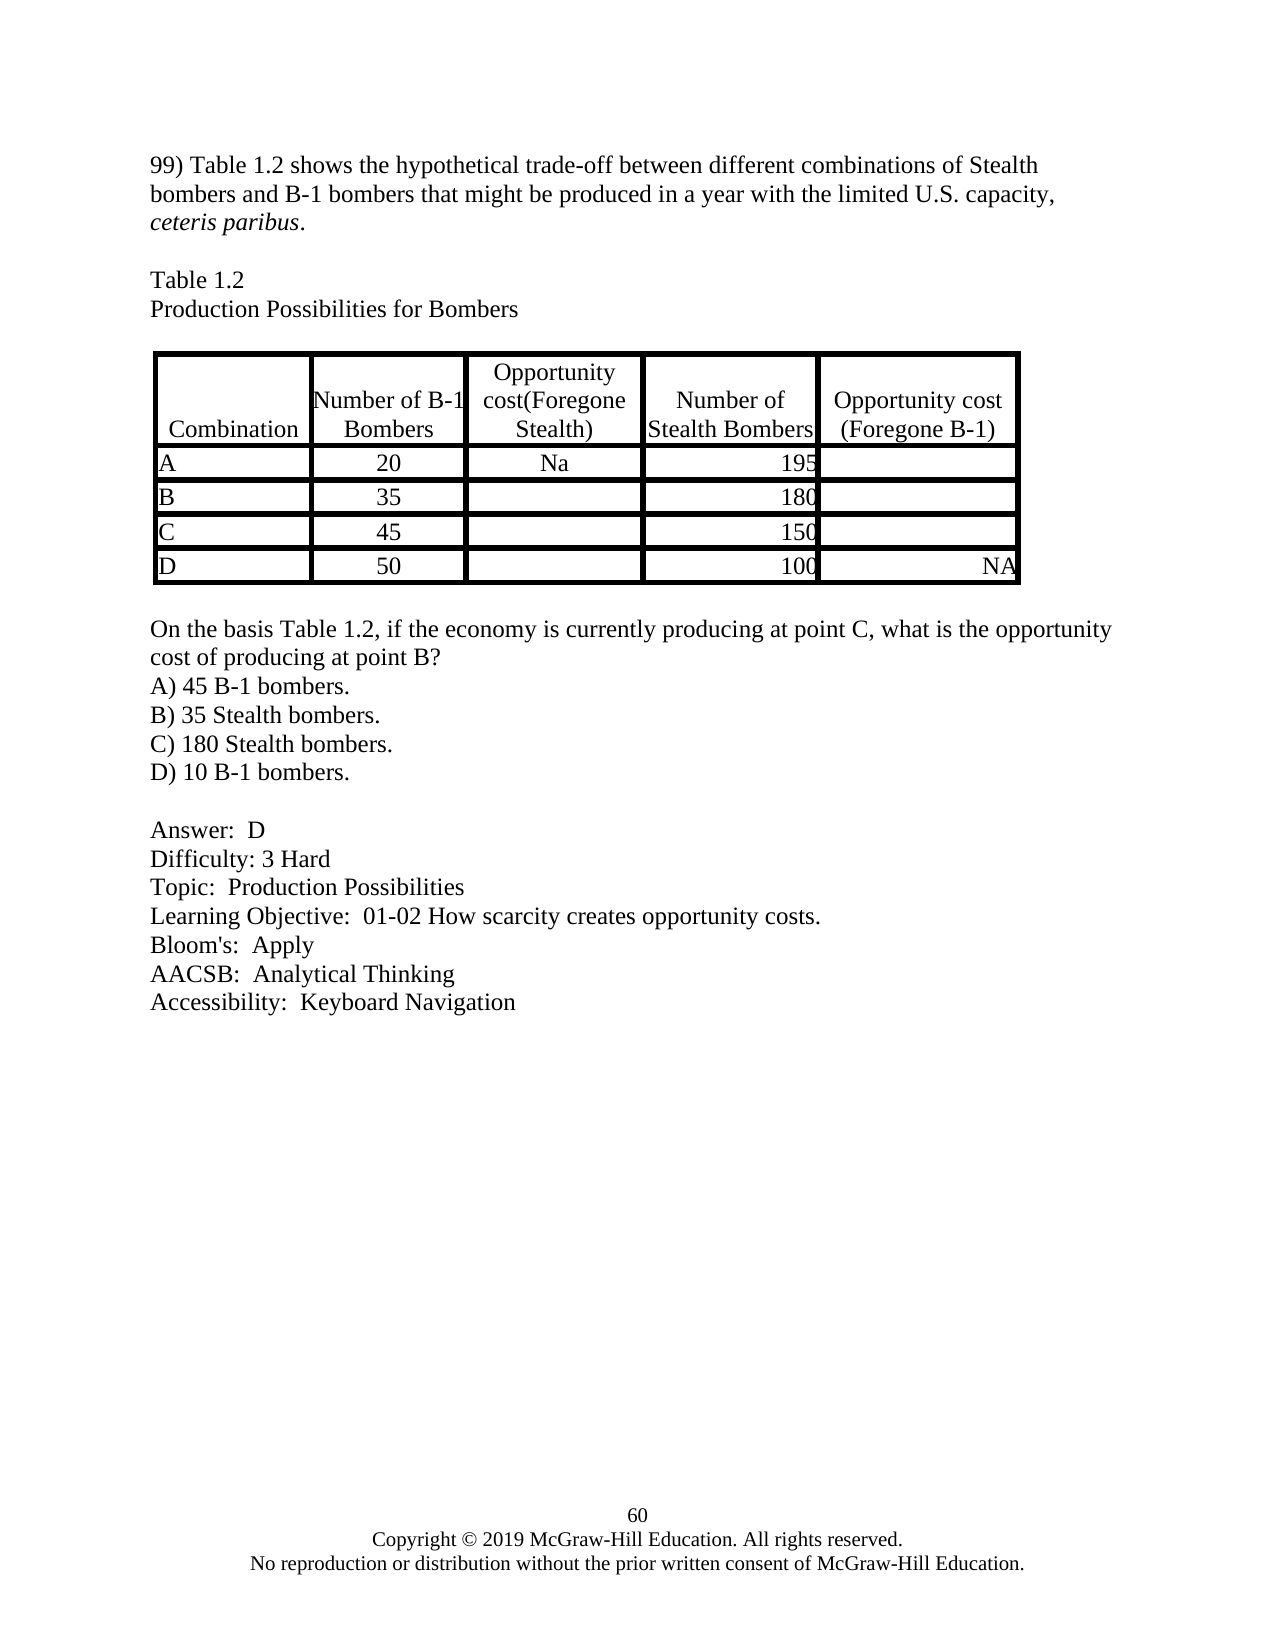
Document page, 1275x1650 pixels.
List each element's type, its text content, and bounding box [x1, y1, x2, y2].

table_cell 180 [646, 483, 815, 511]
text Learning Objective: 01-02 How scarcity creates opportunity costs. [150, 901, 1125, 930]
table_cell B [158, 483, 309, 511]
table_header Opportunity cost(Foregone Stealth) [469, 357, 640, 443]
table_cell NA [821, 551, 1015, 579]
text C) 180 Stealth bombers. [150, 729, 1125, 757]
table_cell 35 [314, 483, 463, 511]
table_header Number of B-1 Bombers [314, 357, 463, 443]
table_cell 50 [314, 551, 463, 579]
table_cell A [158, 448, 309, 477]
table_cell 100 [646, 551, 815, 579]
table_cell [469, 551, 640, 579]
table_cell 150 [646, 517, 815, 545]
table_cell [469, 517, 640, 545]
table_cell 20 [314, 448, 463, 477]
text Accessibility: Keyboard Navigation [150, 987, 1125, 1016]
text Bloom's: Apply [150, 930, 1125, 959]
text Answer: D [150, 815, 1125, 844]
table_cell D [158, 551, 309, 579]
table_header Combination [158, 357, 309, 443]
text Table 1.2 [150, 265, 1125, 294]
table_cell C [158, 517, 309, 545]
table_cell 45 [314, 517, 463, 545]
text B) 35 Stealth bombers. [150, 700, 1125, 729]
text 99) Table 1.2 shows the hypothetical trade-off between different combinations of Stealth bombers and B-1 bombers that might be produced in a year with the limited U.S. capacity, ceteris paribus. [150, 150, 1125, 236]
table_cell 195 [646, 448, 815, 477]
text D) 10 B-1 bombers. [150, 757, 1125, 786]
text Production Possibilities for Bombers [150, 294, 1125, 322]
table_cell [469, 483, 640, 511]
text A) 45 B-1 bombers. [150, 671, 1125, 700]
text Topic: Production Possibilities [150, 872, 1125, 901]
text Difficulty: 3 Hard [150, 844, 1125, 872]
text AACSB: Analytical Thinking [150, 959, 1125, 987]
table_header Opportunity cost (Foregone B-1) [821, 357, 1015, 443]
table_cell [821, 448, 1015, 477]
table_cell Na [469, 448, 640, 477]
table_cell [821, 517, 1015, 545]
text On the basis Table 1.2, if the economy is currently producing at point C, what is the opportunity cost of producing at point B? [150, 614, 1125, 671]
table_cell [821, 483, 1015, 511]
table_header Number of Stealth Bombers [646, 357, 815, 443]
